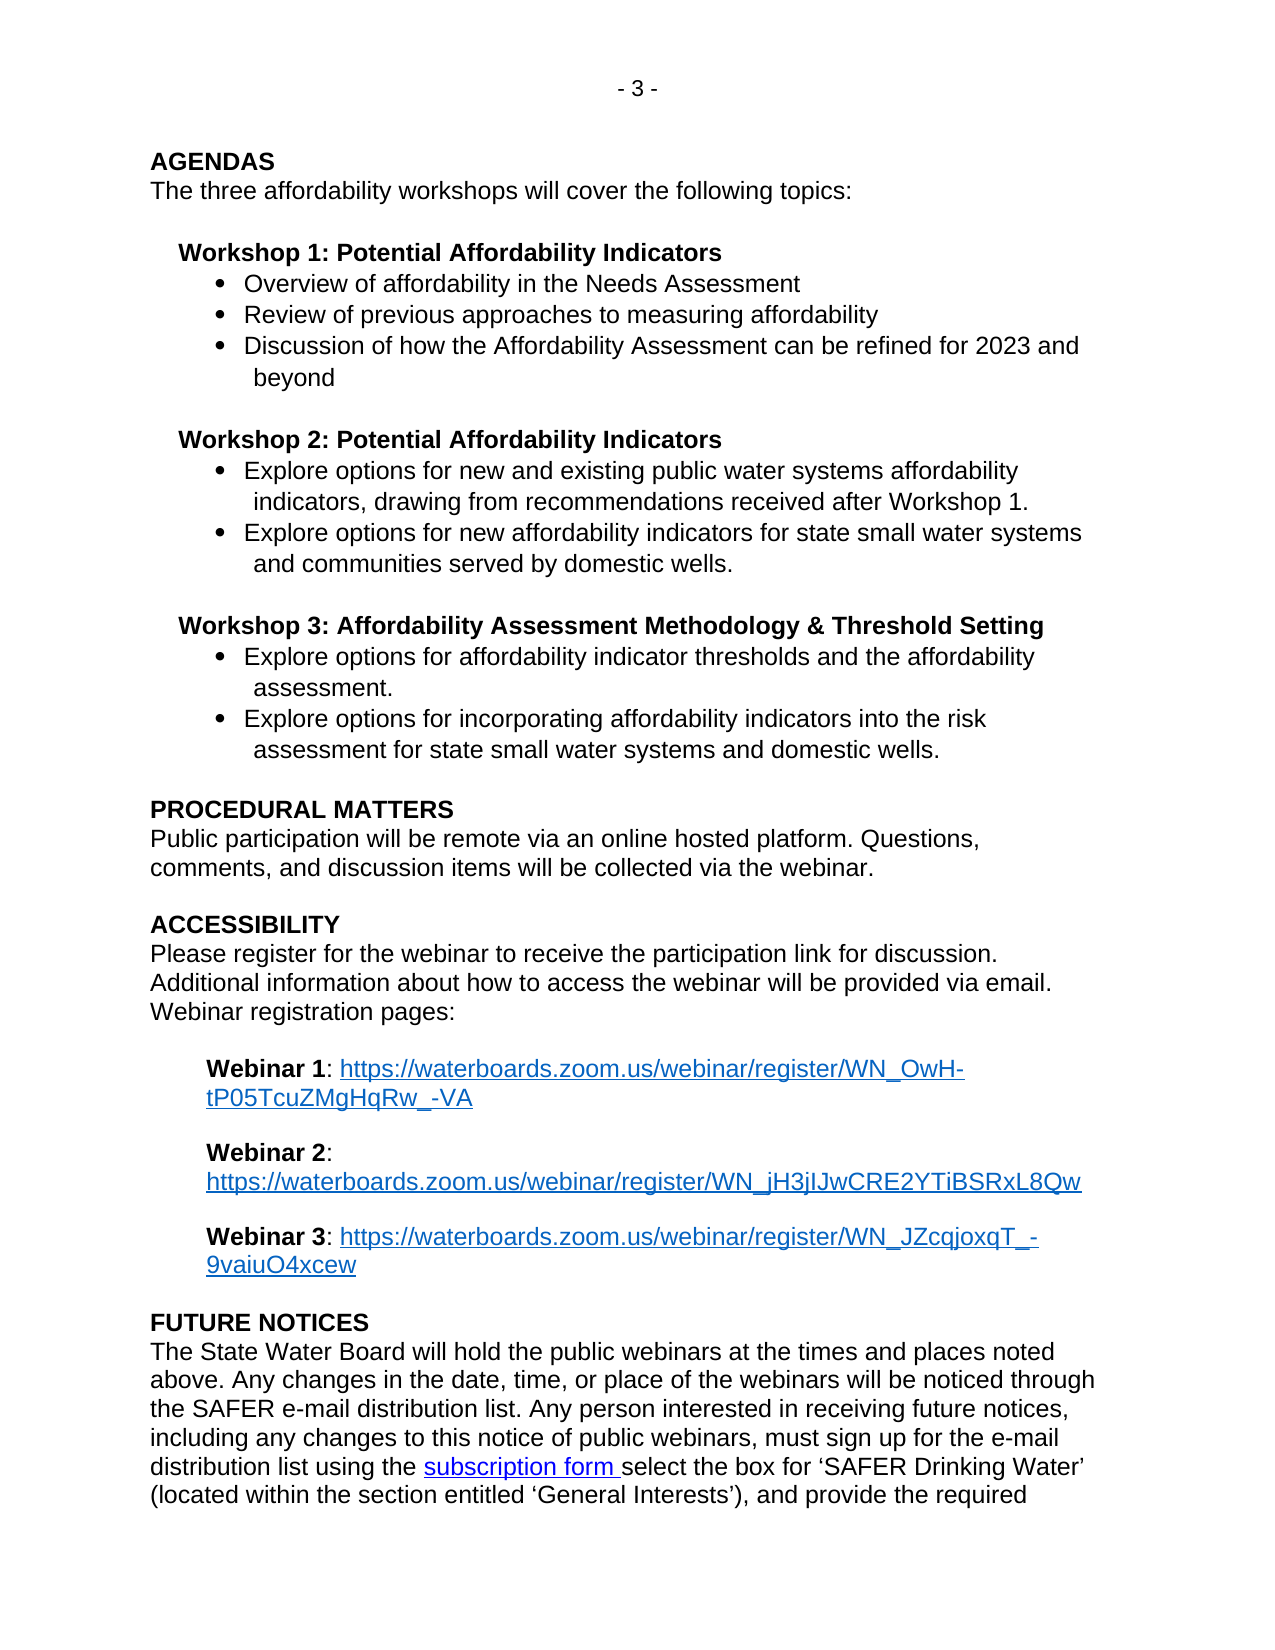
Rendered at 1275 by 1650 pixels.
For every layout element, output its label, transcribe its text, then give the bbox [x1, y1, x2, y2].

text Webinar 2: https://waterboards.zoom.us/webinar/register/WN_jH3jIJwCRE2YTiBSRxL8Qw [206, 1138, 1125, 1195]
list Explore options for incorporating affordability indicators into the risk assessment for state small water systems and domestic wells. [216, 704, 1125, 764]
list Explore options for new and existing public water systems affordability indicators, drawing from recommendations received after Workshop 1. [216, 456, 1125, 516]
list Overview of affordability in the Needs Assessment [216, 269, 1125, 298]
text FUTURE NOTICES [150, 1308, 1125, 1337]
text Workshop 1: Potential Affordability Indicators [178, 238, 1125, 267]
list Discussion of how the Affordability Assessment can be refined for 2023 and beyond [216, 331, 1125, 391]
text ACCESSIBILITY [150, 910, 1125, 939]
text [150, 1337, 1103, 1509]
list Explore options for new affordability indicators for state small water systems and communities served by domestic wells. [216, 518, 1125, 578]
text AGENDAS [150, 147, 1125, 176]
list Explore options for affordability indicator thresholds and the affordability assessment. [216, 642, 1125, 702]
text PROCEDURAL MATTERS [150, 795, 1125, 824]
list Review of previous approaches to measuring affordability [216, 300, 1125, 329]
text The three affordability workshops will cover the following topics: [150, 176, 1125, 205]
text Workshop 3: Affordability Assessment Methodology & Threshold Setting [178, 611, 1125, 640]
text Please register for the webinar to receive the participation link for discussion. Additional information about how to access the webinar will be provided via email. Webinar registration pages: [150, 939, 1073, 1025]
text Workshop 2: Potential Affordability Indicators [178, 424, 1125, 453]
text Webinar 1: https://waterboards.zoom.us/webinar/register/WN_OwH-tP05TcuZMgHqRw_-VA [206, 1054, 1125, 1138]
text Public participation will be remote via an online hosted platform. Questions, comments, and discussion items will be collected via the webinar. [150, 824, 1073, 881]
text Webinar 3: https://waterboards.zoom.us/webinar/register/WN_JZcqjoxqT_-9vaiuO4xcew [206, 1222, 1125, 1279]
